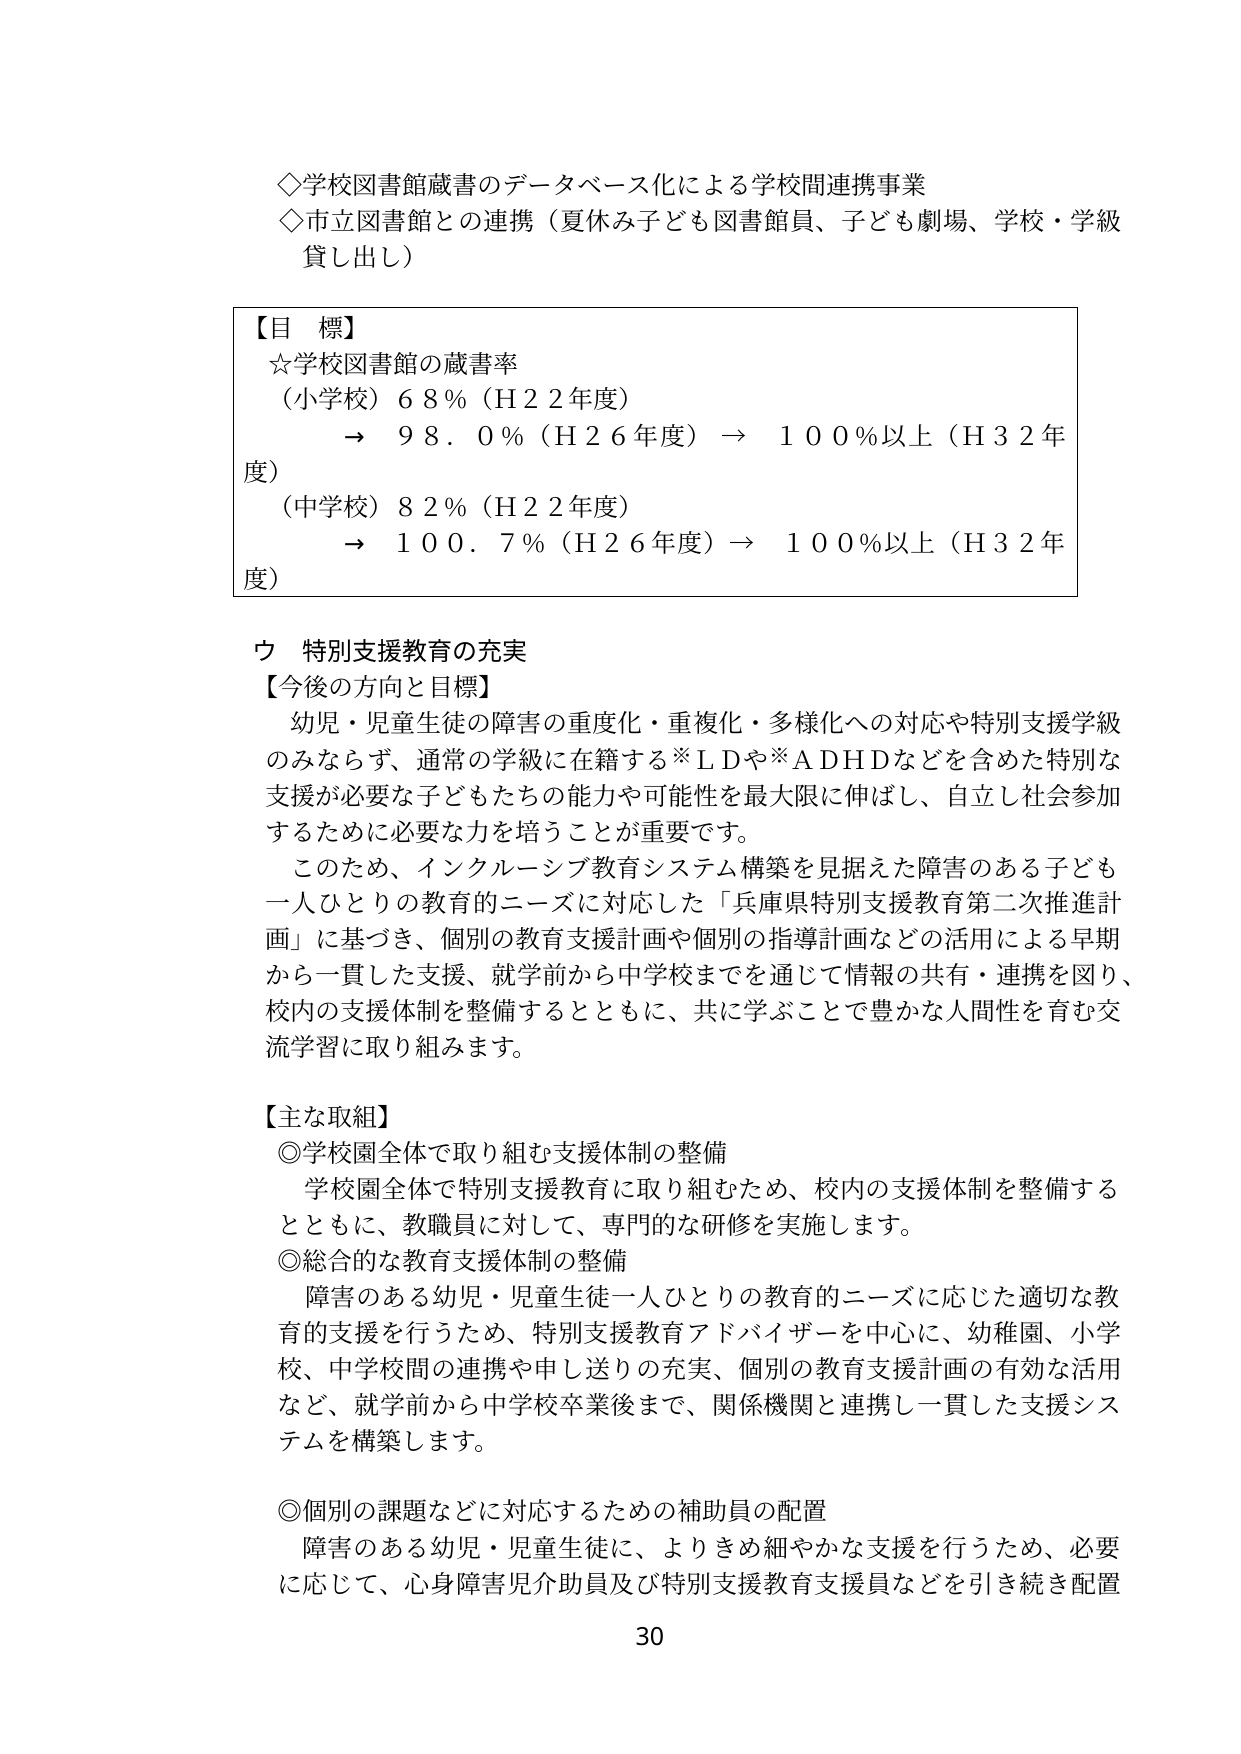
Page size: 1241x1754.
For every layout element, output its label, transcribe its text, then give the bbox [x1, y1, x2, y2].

text 幼児・児童生徒の障害の重度化・重複化・多様化への対応や特別支援学級のみならず、通常の学級に在籍する※ＬＤや※ＡＤＨＤなどを含めた特別な支援が必要な子どもたちの能力や可能性を最大限に伸ばし、自立し社会参加するために必要な力を培うことが重要です。 [265, 703, 1122, 848]
text このため、インクルーシブ教育システム構築を見据えた障害のある子ども一人ひとりの教育的ニーズに対応した「兵庫県特別支援教育第二次推進計画」に基づき、個別の教育支援計画や個別の指導計画などの活用による早期から一貫した支援、就学前から中学校までを通じて情報の共有・連携を図り、校内の支援体制を整備するとともに、共に学ぶことで豊かな人間性を育む交流学習に取り組みます。 [265, 848, 1122, 1064]
text ◎個別の課題などに対応するための補助員の配置 [177, 1491, 1122, 1528]
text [277, 1528, 1122, 1601]
text ◇学校図書館蔵書のデータベース化による学校間連携事業 [177, 165, 1122, 201]
text ウ 特別支援教育の充実 [177, 631, 1122, 667]
text 【今後の方向と目標】 [78, 667, 1122, 703]
table_header 【目 標】 ☆学校図書館の蔵書率 （小学校）６８％（Ｈ２２年度） → ９８．０％（Ｈ２６年度） → １００％以上（Ｈ３２年度） （中学校）８２％（Ｈ２２年度） → １００．７％（Ｈ２６年度）→ １００％以上（Ｈ３２年度） [234, 308, 1077, 596]
text ◎総合的な教育支援体制の整備 [177, 1242, 1122, 1278]
text 学校園全体で特別支援教育に取り組むため、校内の支援体制を整備するとともに、教職員に対して、専門的な研修を実施します。 [177, 1170, 1122, 1242]
text 【主な取組】 [177, 1098, 1122, 1134]
text ◇市立図書館との連携（夏休み子ども図書館員、子ども劇場、学校・学級貸し出し） [177, 201, 1122, 273]
text 障害のある幼児・児童生徒一人ひとりの教育的ニーズに応じた適切な教育的支援を行うため、特別支援教育アドバイザーを中心に、幼稚園、小学校、中学校間の連携や申し送りの充実、個別の教育支援計画の有効な活用など、就学前から中学校卒業後まで、関係機関と連携し一貫した支援システムを構築します。 [177, 1278, 1122, 1457]
text ◎学校園全体で取り組む支援体制の整備 [177, 1134, 1122, 1170]
